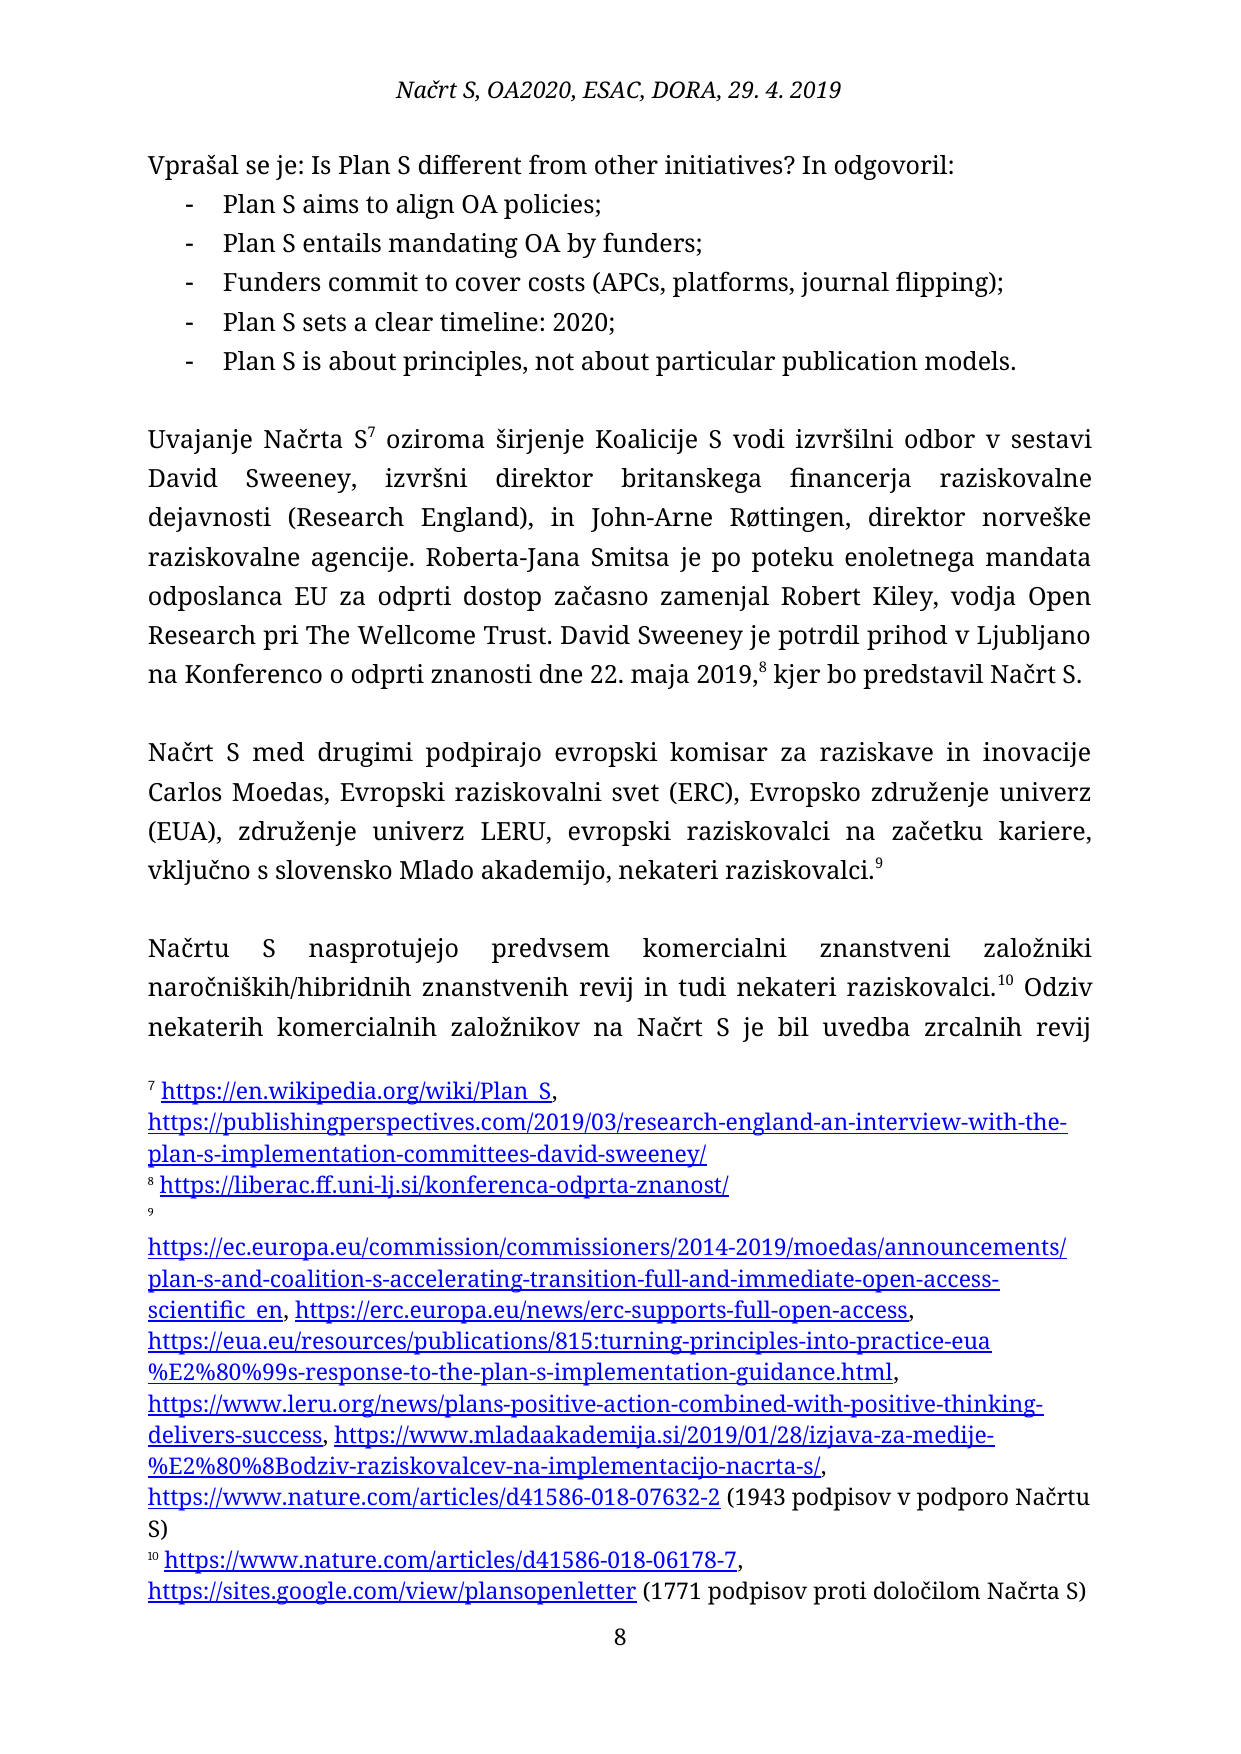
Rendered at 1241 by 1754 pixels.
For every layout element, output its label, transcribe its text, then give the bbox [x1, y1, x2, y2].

list Plan S is about principles, not about particular publication models. [185, 343, 1093, 377]
list Funders commit to cover costs (APCs, platforms, journal flipping); [185, 265, 1093, 299]
text Načrtu S nasprotujejo predvsem komercialni znanstveni založniki naročniških/hibridnih znanstvenih revij in tudi nekateri raziskovalci. Odziv nekaterih komercialnih založnikov na Načrt S je bil uvedba zrcalnih revij (angl. mirror journals), ki pa jih Koalicija S v Navodilih za izvajanja Načrta S iz novembra 2018 zavrača. [148, 931, 1093, 1043]
list Plan S aims to align OA policies; [185, 187, 1093, 221]
list Plan S entails mandating OA by funders; [185, 226, 1093, 260]
text Načrt S med drugimi podpirajo evropski komisar za raziskave in inovacije Carlos Moedas, Evropski raziskovalni svet (ERC), Evropsko združenje univerz (EUA), združenje univerz LERU, evropski raziskovalci na začetku kariere, vključno s slovensko Mlado akademijo, nekateri raziskovalci. [148, 735, 1093, 887]
list Plan S sets a clear timeline: 2020; [185, 304, 1093, 338]
text Vprašal se je: Is Plan S different from other initiatives? In odgovoril: [148, 148, 1093, 182]
text Uvajanje Načrta S oziroma širjenje Koalicije S vodi izvršilni odbor v sestavi David Sweeney, izvršni direktor britanskega financerja raziskovalne dejavnosti (Research England), in John-Arne Røttingen, direktor norveške raziskovalne agencije. Roberta-Jana Smitsa je po poteku enoletnega mandata odposlanca EU za odprti dostop začasno zamenjal Robert Kiley, vodja Open Research pri The Wellcome Trust. David Sweeney je potrdil prihod v Ljubljano na Konferenco o odprti znanosti dne 22. maja 2019, kjer bo predstavil Načrt S. [148, 422, 1093, 691]
